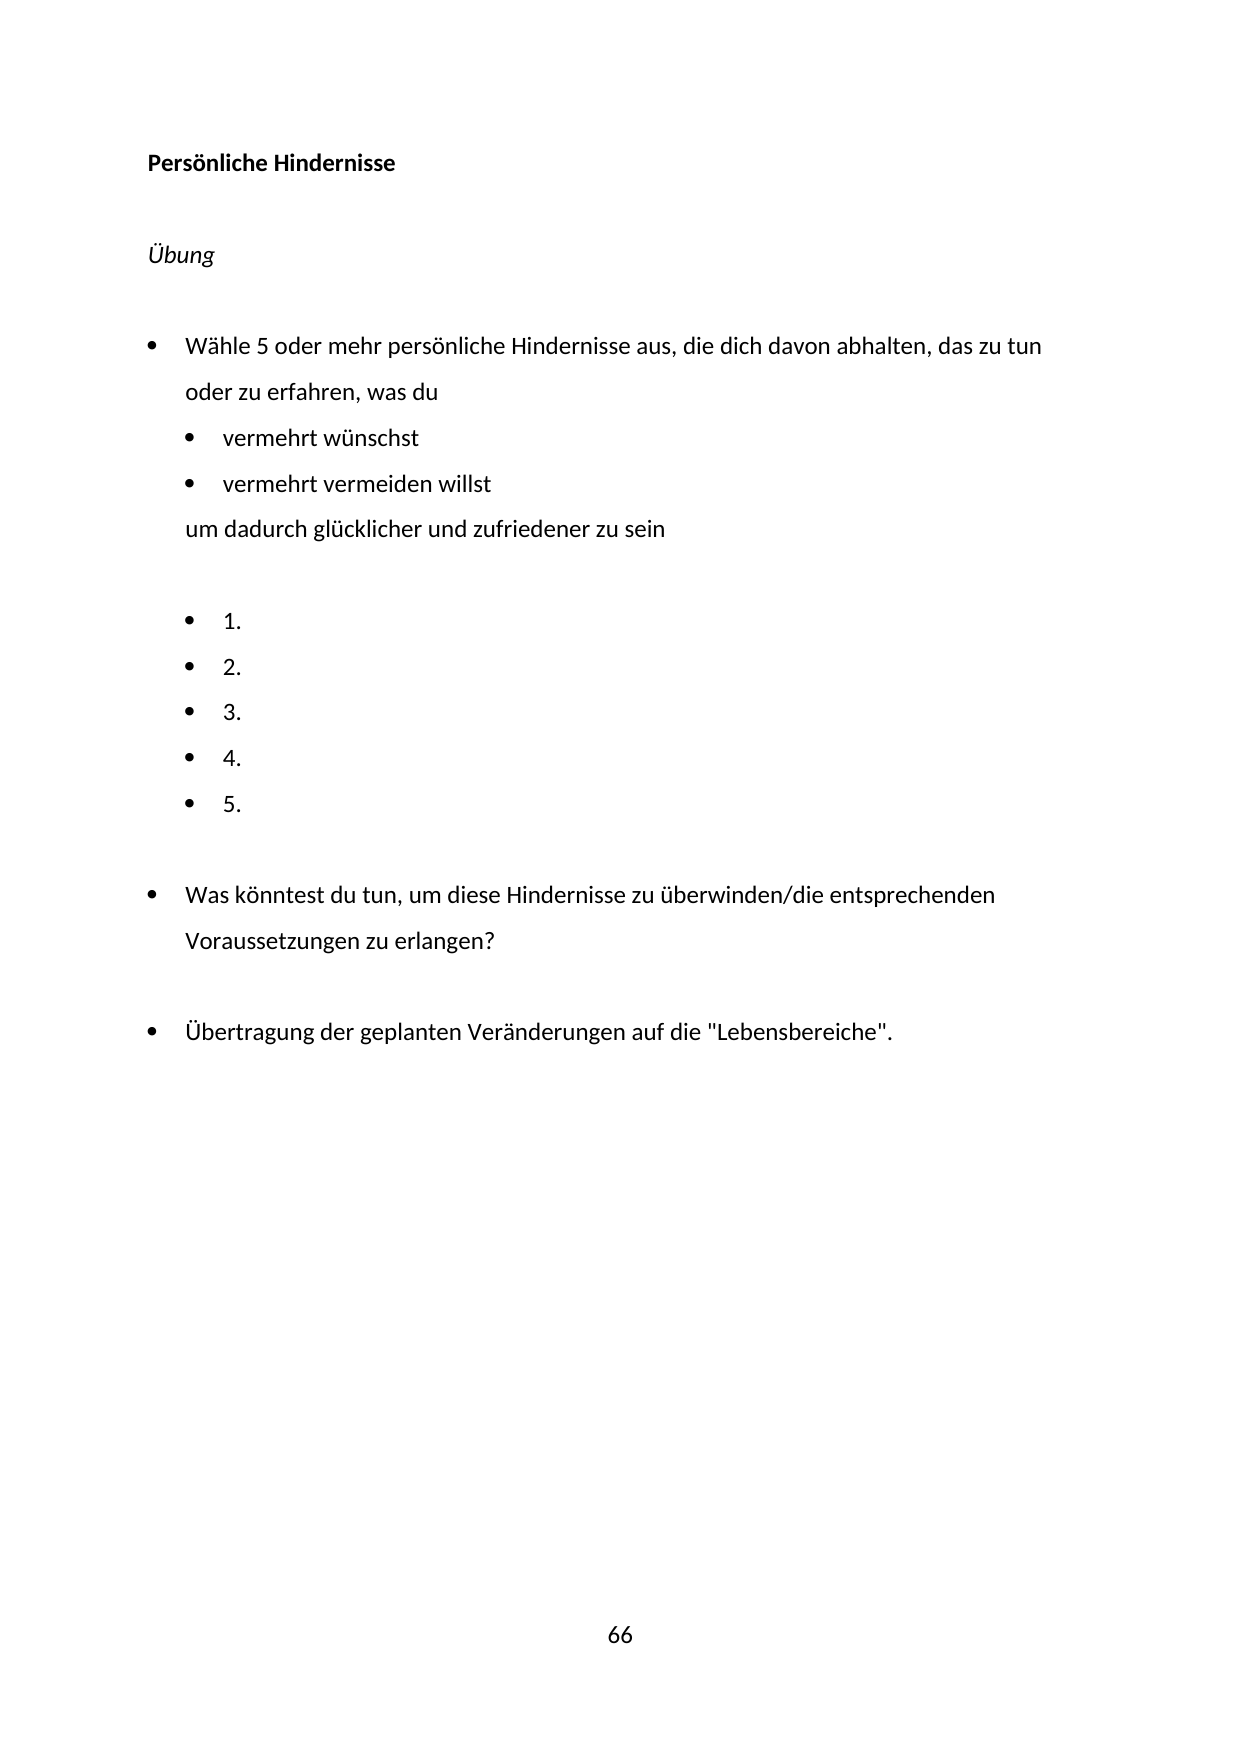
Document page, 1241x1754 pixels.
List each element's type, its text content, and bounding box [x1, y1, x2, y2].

list Was könntest du tun, um diese Hindernisse zu überwinden/die entsprechenden Voraussetzungen zu erlangen? [148, 879, 1093, 1001]
list Wähle 5 oder mehr persönliche Hindernisse aus, die dich davon abhalten, das zu tun oder zu erfahren, was du [148, 331, 1093, 407]
list 3. [185, 696, 1093, 727]
text Übung [148, 239, 1093, 269]
list vermehrt vermeiden willst [185, 468, 1093, 498]
list 1. [185, 605, 1093, 635]
list 5. [185, 788, 1093, 818]
text um dadurch glücklicher und zufriedener zu sein [185, 513, 1093, 544]
list 4. [185, 742, 1093, 773]
list vermehrt wünschst [185, 422, 1093, 452]
list 2. [185, 651, 1093, 681]
text Persönliche Hindernisse [148, 148, 1093, 178]
list Übertragung der geplanten Veränderungen auf die "Lebensbereiche". [148, 1016, 1093, 1047]
